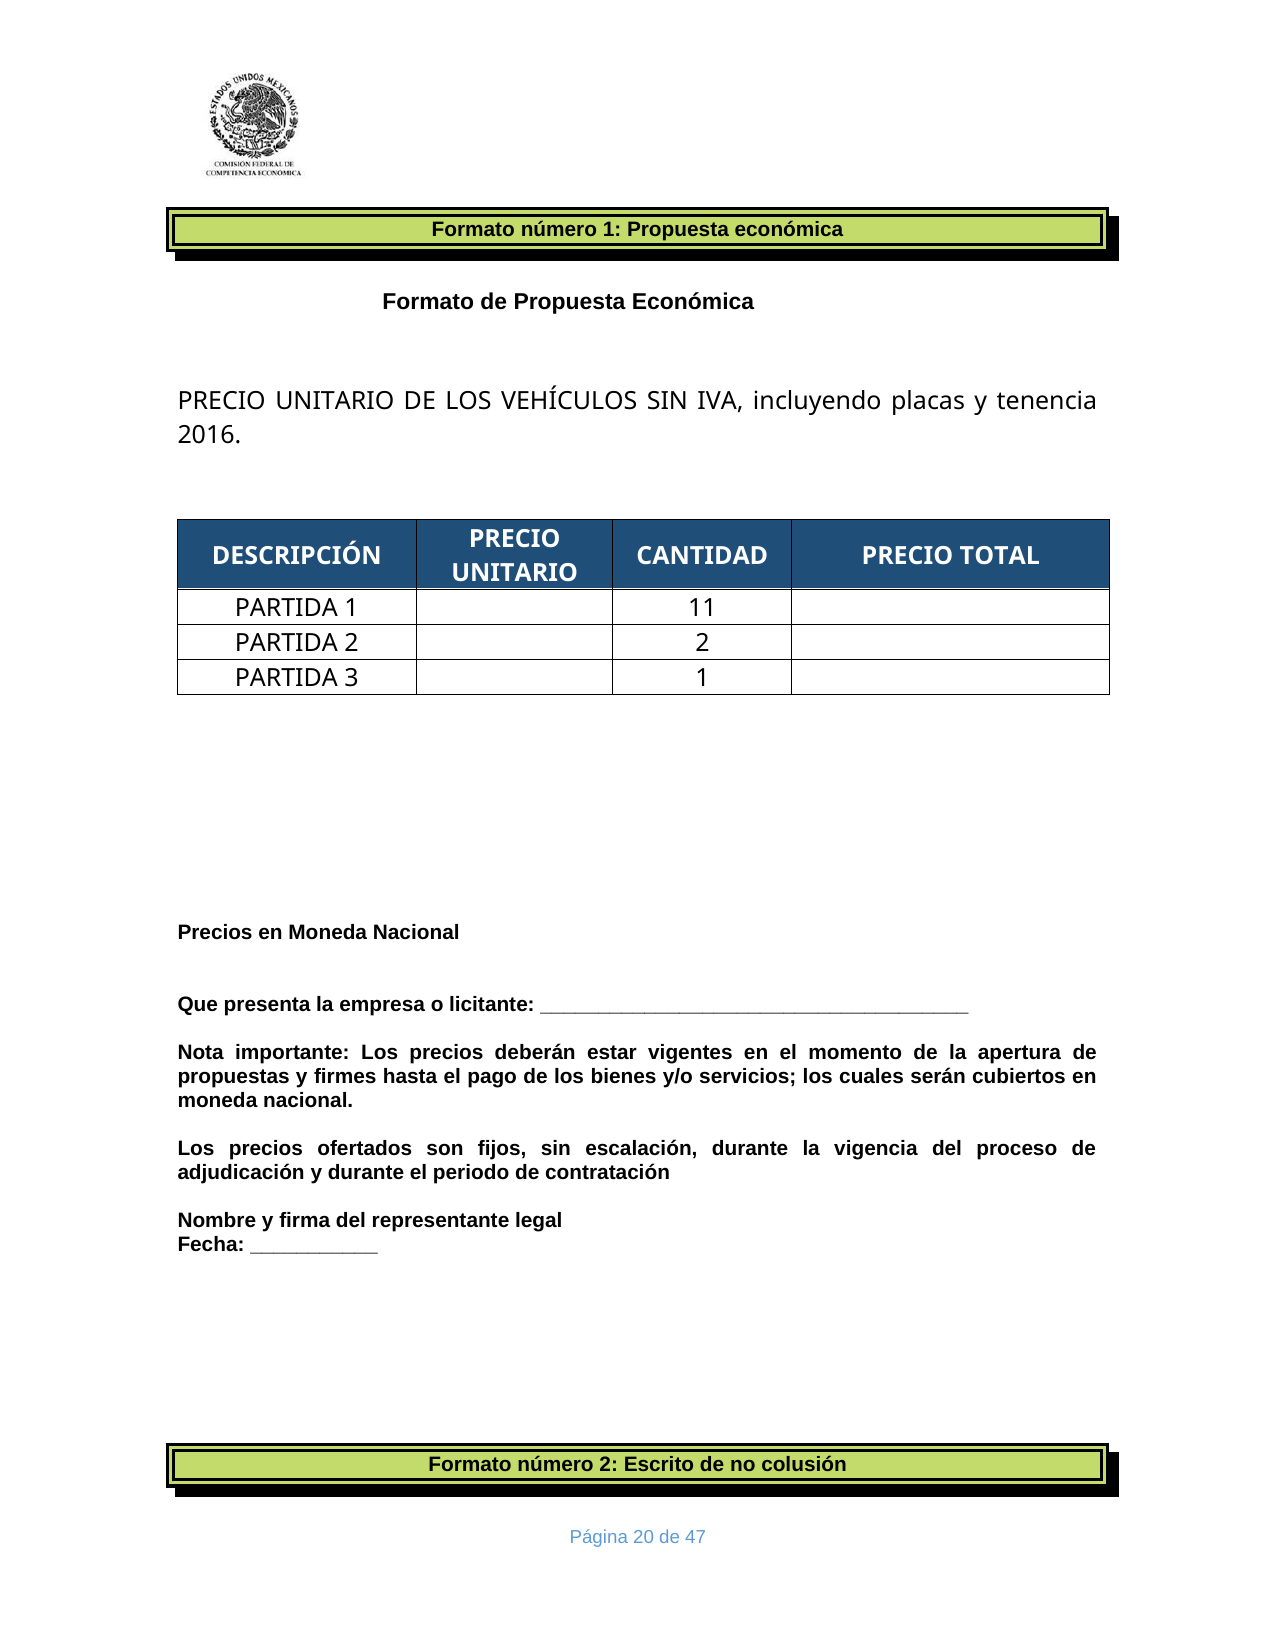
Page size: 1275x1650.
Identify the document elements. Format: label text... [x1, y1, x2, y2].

table_cell PARTIDA 1 [178, 590, 416, 623]
table_header PRECIO UNITARIO [417, 520, 612, 588]
table_cell PARTIDA 2 [178, 625, 416, 659]
table_cell 2 [613, 625, 791, 659]
table_cell PARTIDA 3 [178, 660, 416, 694]
text PRECIO UNITARIO DE LOS VEHÍCULOS SIN IVA, incluyendo placas y tenencia 2016. [177, 383, 1098, 451]
table_cell [792, 625, 1109, 659]
table_cell [417, 625, 612, 659]
text Formato de Propuesta Económica [325, 288, 1098, 315]
table_header PRECIO TOTAL [792, 520, 1109, 588]
table_header DESCRIPCIÓN [178, 520, 416, 588]
text Nombre y firma del representante legal [177, 1208, 1098, 1232]
table_cell [417, 590, 612, 623]
text Formato número 2: Escrito de no colusión [169, 1446, 1106, 1484]
text Formato número 1: Propuesta económica [169, 210, 1106, 249]
table_header CANTIDAD [613, 520, 791, 588]
text Los precios ofertados son fijos, sin escalación, durante la vigencia del proceso de adjudicación y durante el periodo de contratación [177, 1136, 1098, 1184]
table_cell 1 [613, 660, 791, 694]
text Fecha: ___________ [177, 1232, 1098, 1256]
table_cell 11 [613, 590, 791, 623]
picture [188, 73, 322, 179]
table_cell [792, 590, 1109, 623]
text Nota importante: Los precios deberán estar vigentes en el momento de la apertura de propuestas y firmes hasta el pago de los bienes y/o servicios; los cuales serán cubiertos en moneda nacional. [177, 1040, 1098, 1112]
table_cell [792, 660, 1109, 694]
table_cell [417, 660, 612, 694]
text Precios en Moneda Nacional [177, 920, 1098, 944]
text Que presenta la empresa o licitante: _____________________________________ [177, 992, 1098, 1016]
